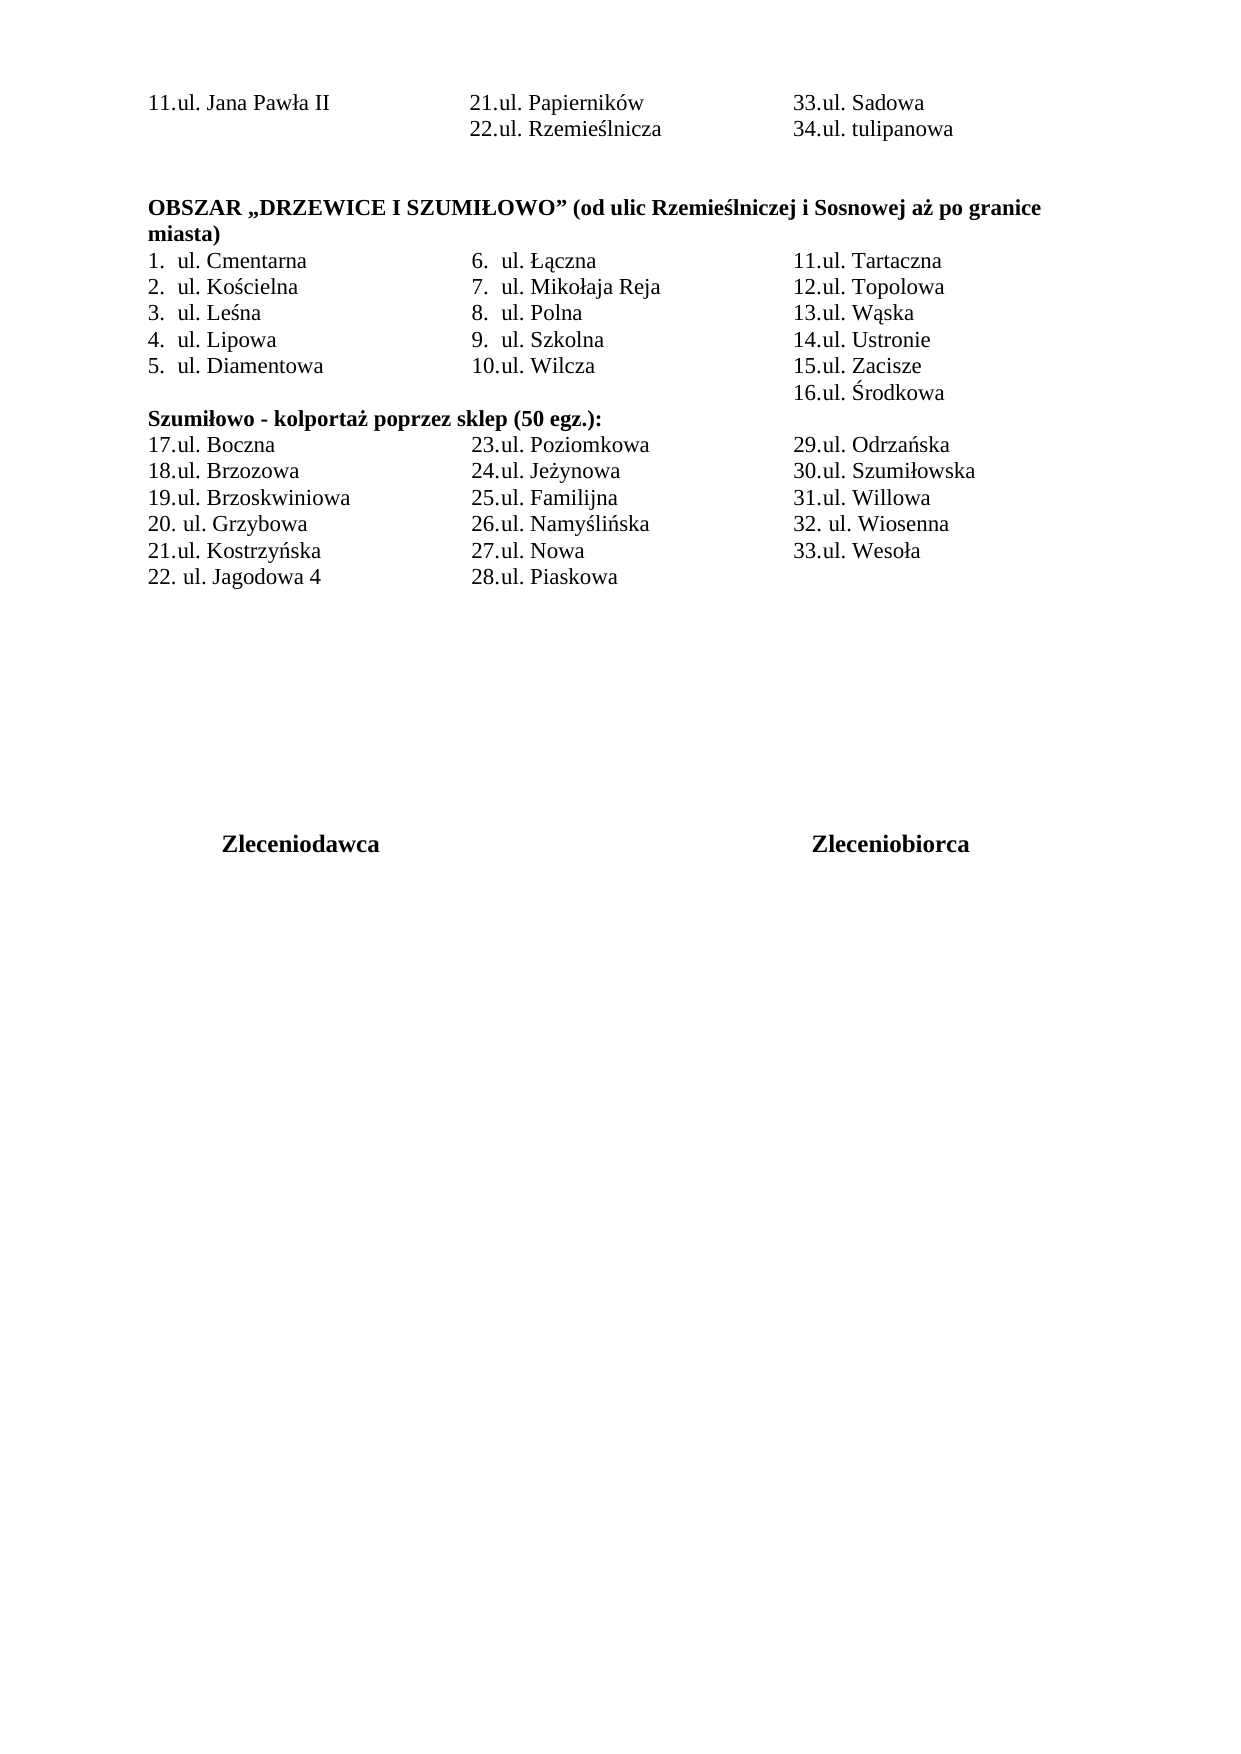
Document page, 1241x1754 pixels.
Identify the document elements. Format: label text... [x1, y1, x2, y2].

table_header ul. Boczna ul. Brzozowa ul. Brzoskwiniowa ul. Grzybowa ul. Kostrzyńska ul. Jagodowa 4 [136, 431, 460, 616]
table_header ul. Tartaczna ul. Topolowa ul. Wąska ul. Ustronie ul. Zacisze ul. Środkowa [782, 247, 1104, 405]
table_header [136, 89, 458, 194]
text Zleceniodawca Zleceniobiorca [148, 829, 1093, 858]
text Szumiłowo - kolportaż poprzez sklep (50 egz.): [148, 405, 1093, 431]
table_header ul. Łączna ul. Mikołaja Reja ul. Polna ul. Szkolna ul. Wilcza [460, 247, 782, 405]
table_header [782, 89, 1104, 194]
table_header ul. Cmentarna ul. Kościelna ul. Leśna ul. Lipowa ul. Diamentowa [136, 247, 460, 405]
text OBSZAR „DRZEWICE I SZUMIŁOWO” (od ulic Rzemieślniczej i Sosnowej aż po granice miasta) [148, 194, 1093, 247]
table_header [458, 89, 782, 194]
table_header ul. Odrzańska ul. Szumiłowska ul. Willowa ul. Wiosenna ul. Wesoła [782, 431, 1104, 616]
table_header ul. Poziomkowa ul. Jeżynowa ul. Familijna ul. Namyślińska ul. Nowa ul. Piaskowa [460, 431, 782, 616]
